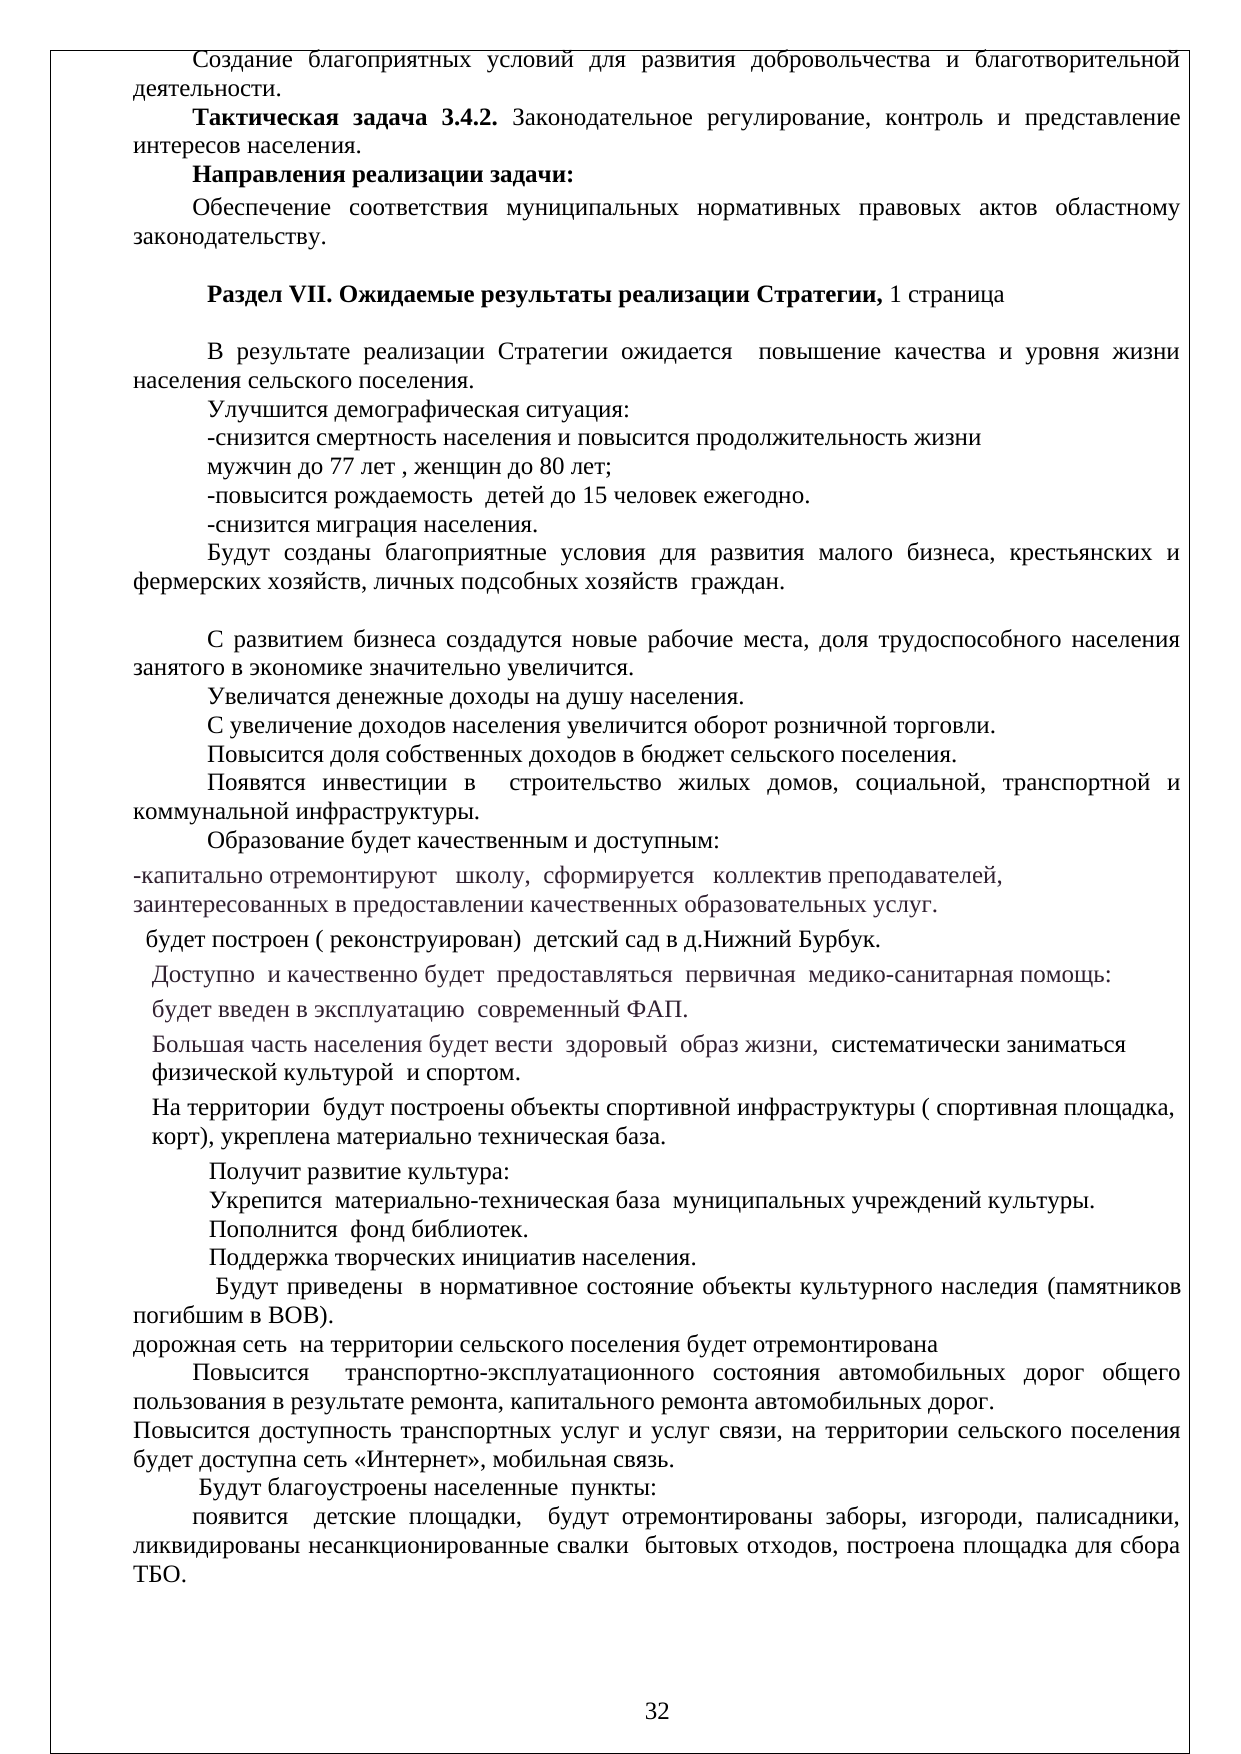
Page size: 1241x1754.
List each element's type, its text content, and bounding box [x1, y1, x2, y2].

text Большая часть населения будет вести здоровый образ жизни, систематически заниматься физической культурой и спортом. [152, 1029, 1181, 1086]
list Направления реализации задачи: [129, 159, 1181, 188]
text Раздел VII. Ожидаемые результаты реализации Стратегии, 1 страница [133, 279, 1181, 307]
text С увеличение доходов населения увеличится оборот розничной торговли. [133, 710, 1181, 739]
text Будут созданы благоприятные условия для развития малого бизнеса, крестьянских и фермерских хозяйств, личных подсобных хозяйств граждан. [133, 537, 1181, 595]
text Доступно и качественно будет предоставляться первичная медико-санитарная помощь: [152, 959, 1181, 987]
text дорожная сеть на территории сельского поселения будет отремонтирована [133, 1329, 1181, 1357]
text Укрепится материально-техническая база муниципальных учреждений культуры. [133, 1185, 1181, 1214]
text С развитием бизнеса создадутся новые рабочие места, доля трудоспособного населения занятого в экономике значительно увеличится. [133, 624, 1181, 681]
text Повысится доля собственных доходов в бюджет сельского поселения. [133, 739, 1181, 767]
text -снизится миграция населения. [133, 509, 1181, 537]
text -капитально отремонтируют школу, сформируется коллектив преподавателей, заинтересованных в предоставлении качественных образовательных услуг. [133, 860, 1181, 917]
text Получит развитие культура: [133, 1156, 1181, 1185]
text Создание благоприятных условий для развития добровольчества и благотворительной деятельности. [133, 51, 1181, 102]
text Будут приведены в нормативное состояние объекты культурного наследия (памятников погибшим в ВОВ). [133, 1271, 1181, 1329]
text Образование будет качественным и доступным: [133, 825, 1181, 854]
text Пополнится фонд библиотек. [133, 1214, 1181, 1242]
text Тактическая задача 3.4.2. Законодательное регулирование, контроль и представление интересов населения. [133, 102, 1181, 159]
text появится детские площадки, будут отремонтированы заборы, изгороди, палисадники, ликвидированы несанкционированные свалки бытовых отходов, построена площадка для сбора ТБО. [133, 1501, 1181, 1587]
text будет построен ( реконструирован) детский сад в д.Нижний Бурбук. [133, 924, 1181, 952]
text Увеличатся денежные доходы на душу населения. [133, 681, 1181, 710]
text Появятся инвестиции в строительство жилых домов, социальной, транспортной и коммунальной инфраструктуры. [133, 767, 1181, 825]
text В результате реализации Стратегии ожидается повышение качества и уровня жизни населения сельского поселения. [133, 336, 1181, 394]
text Обеспечение соответствия муниципальных нормативных правовых актов областному законодательству. [133, 192, 1181, 250]
text Будут благоустроены населенные пункты: [133, 1472, 1181, 1501]
text Повысится доступность транспортных услуг и услуг связи, на территории сельского поселения будет доступна сеть «Интернет», мобильная связь. [133, 1415, 1181, 1472]
text мужчин до 77 лет , женщин до 80 лет; [133, 451, 1181, 480]
text Поддержка творческих инициатив населения. [133, 1242, 1181, 1271]
text -повысится рождаемость детей до 15 человек ежегодно. [133, 480, 1181, 509]
text -снизится смертность населения и повысится продолжительность жизни [133, 422, 1181, 451]
text Улучшится демографическая ситуация: [133, 394, 1181, 422]
text На территории будут построены объекты спортивной инфраструктуры ( спортивная площадка, корт), укреплена материально техническая база. [152, 1092, 1181, 1150]
text Повысится транспортно-эксплуатационного состояния автомобильных дорог общего пользования в результате ремонта, капитального ремонта автомобильных дорог. [133, 1357, 1181, 1415]
text будет введен в эксплуатацию современный ФАП. [152, 994, 1181, 1022]
